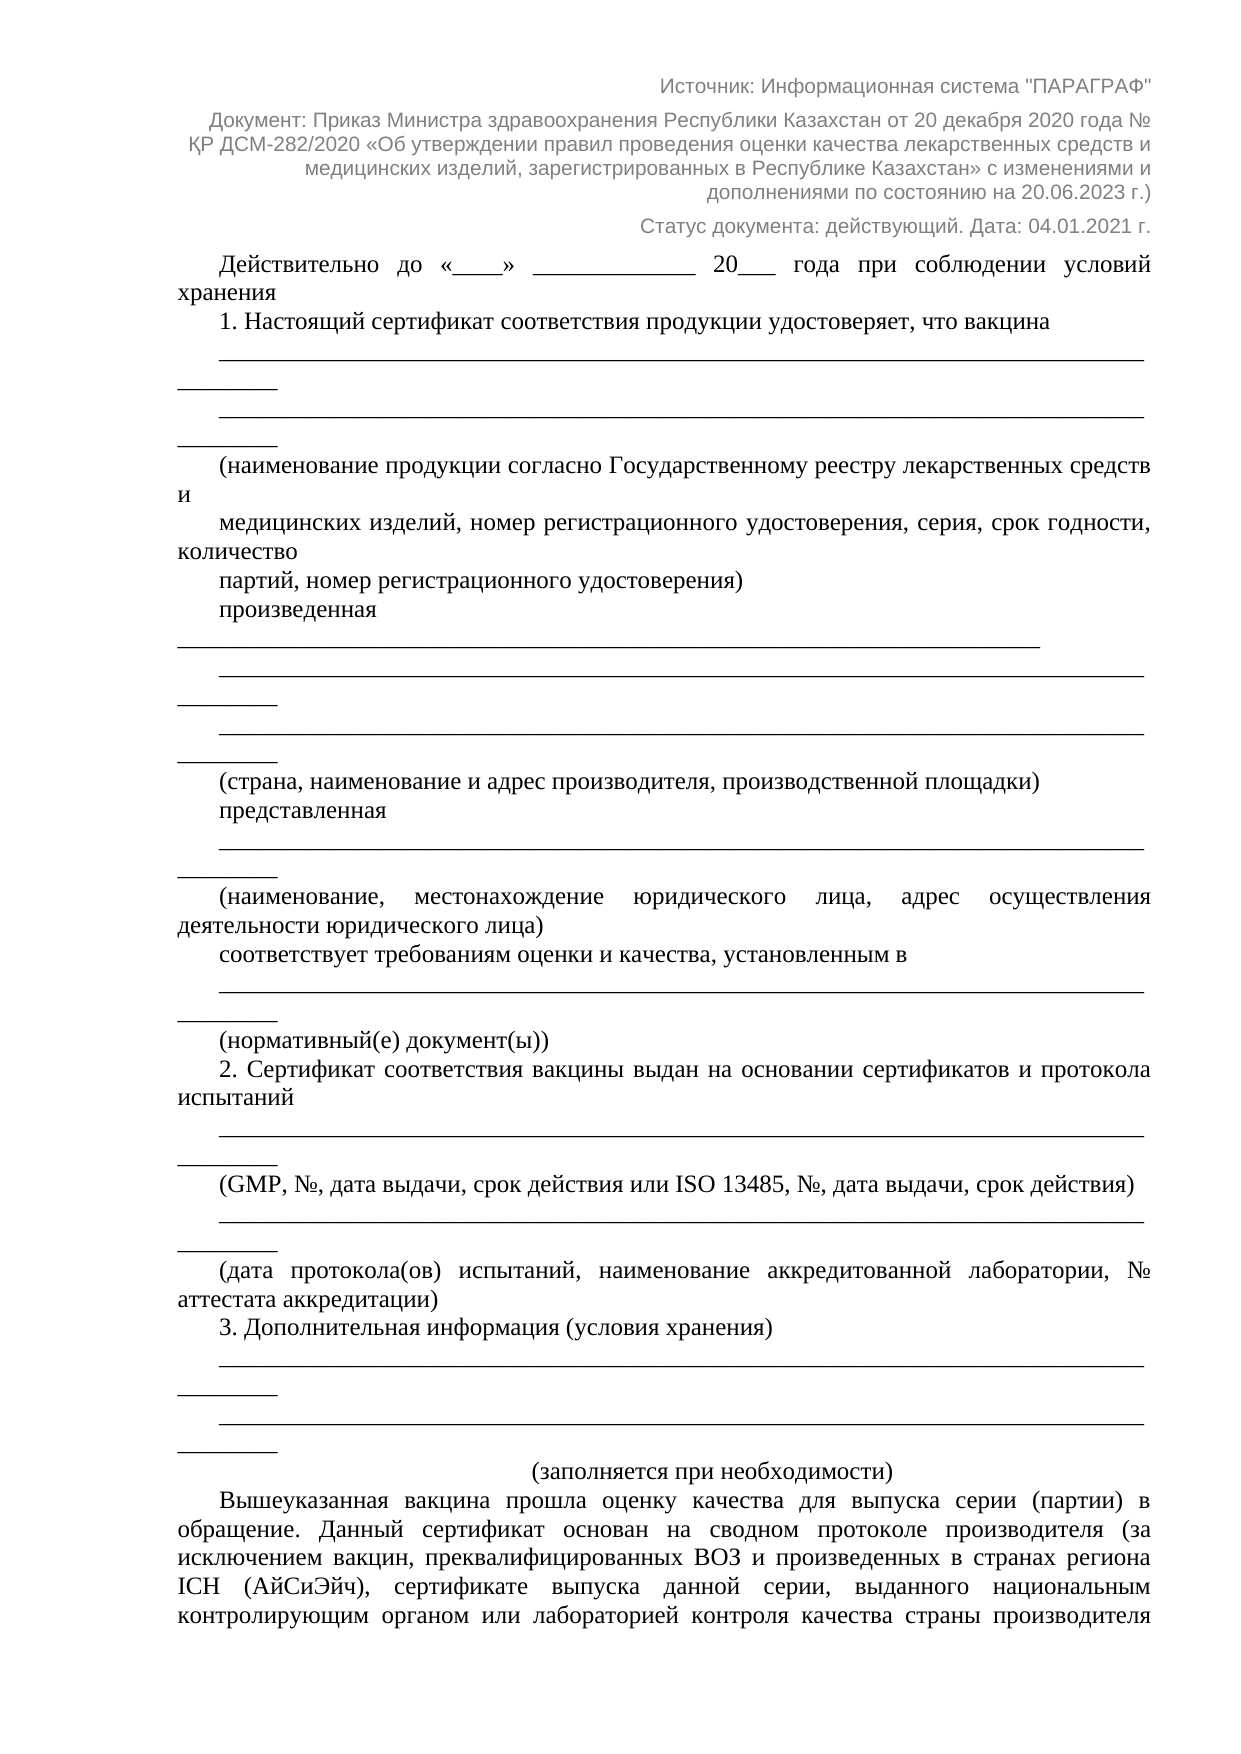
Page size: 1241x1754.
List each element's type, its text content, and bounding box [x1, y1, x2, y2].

text __________________________________________________________________________________ [177, 335, 1152, 392]
text __________________________________________________________________________________ [177, 392, 1152, 450]
text __________________________________________________________________________________ [177, 1399, 1152, 1456]
text (GMP, №, дата выдачи, срок действия или ISO 13485, №, дата выдачи, срок действия) [177, 1169, 1152, 1197]
text __________________________________________________________________________________ [177, 1111, 1152, 1169]
text (наименование продукции согласно Государственному реестру лекарственных средств и [177, 450, 1152, 507]
text соответствует требованиям оценки и качества, установленным в [177, 939, 1152, 967]
text (заполняется при необходимости) [177, 1456, 1152, 1485]
text партий, номер регистрационного удостоверения) [177, 565, 1152, 594]
text (наименование, местонахождение юридического лица, адрес осуществления деятельности юридического лица) [177, 881, 1152, 939]
text 2. Сертификат соответствия вакцины выдан на основании сертификатов и протокола испытаний [177, 1054, 1152, 1111]
text __________________________________________________________________________________ [177, 1341, 1152, 1399]
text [177, 1485, 1152, 1629]
text __________________________________________________________________________________ [177, 824, 1152, 881]
text медицинских изделий, номер регистрационного удостоверения, серия, срок годности, количество [177, 507, 1152, 565]
text Действительно до «____» _____________ 20___ года при соблюдении условий хранения [177, 249, 1152, 306]
text __________________________________________________________________________________ [177, 651, 1152, 709]
text произведенная _____________________________________________________________________ [177, 594, 1152, 651]
text представленная [177, 795, 1152, 824]
text (страна, наименование и адрес производителя, производственной площадки) [177, 766, 1152, 795]
text (нормативный(е) документ(ы)) [177, 1025, 1152, 1054]
text __________________________________________________________________________________ [177, 1197, 1152, 1255]
text 3. Дополнительная информация (условия хранения) [177, 1312, 1152, 1341]
text 1. Настоящий сертификат соответствия продукции удостоверяет, что вакцина [177, 306, 1152, 335]
text (дата протокола(ов) испытаний, наименование аккредитованной лаборатории, № аттестата аккредитации) [177, 1255, 1152, 1312]
text __________________________________________________________________________________ [177, 967, 1152, 1025]
text __________________________________________________________________________________ [177, 709, 1152, 766]
